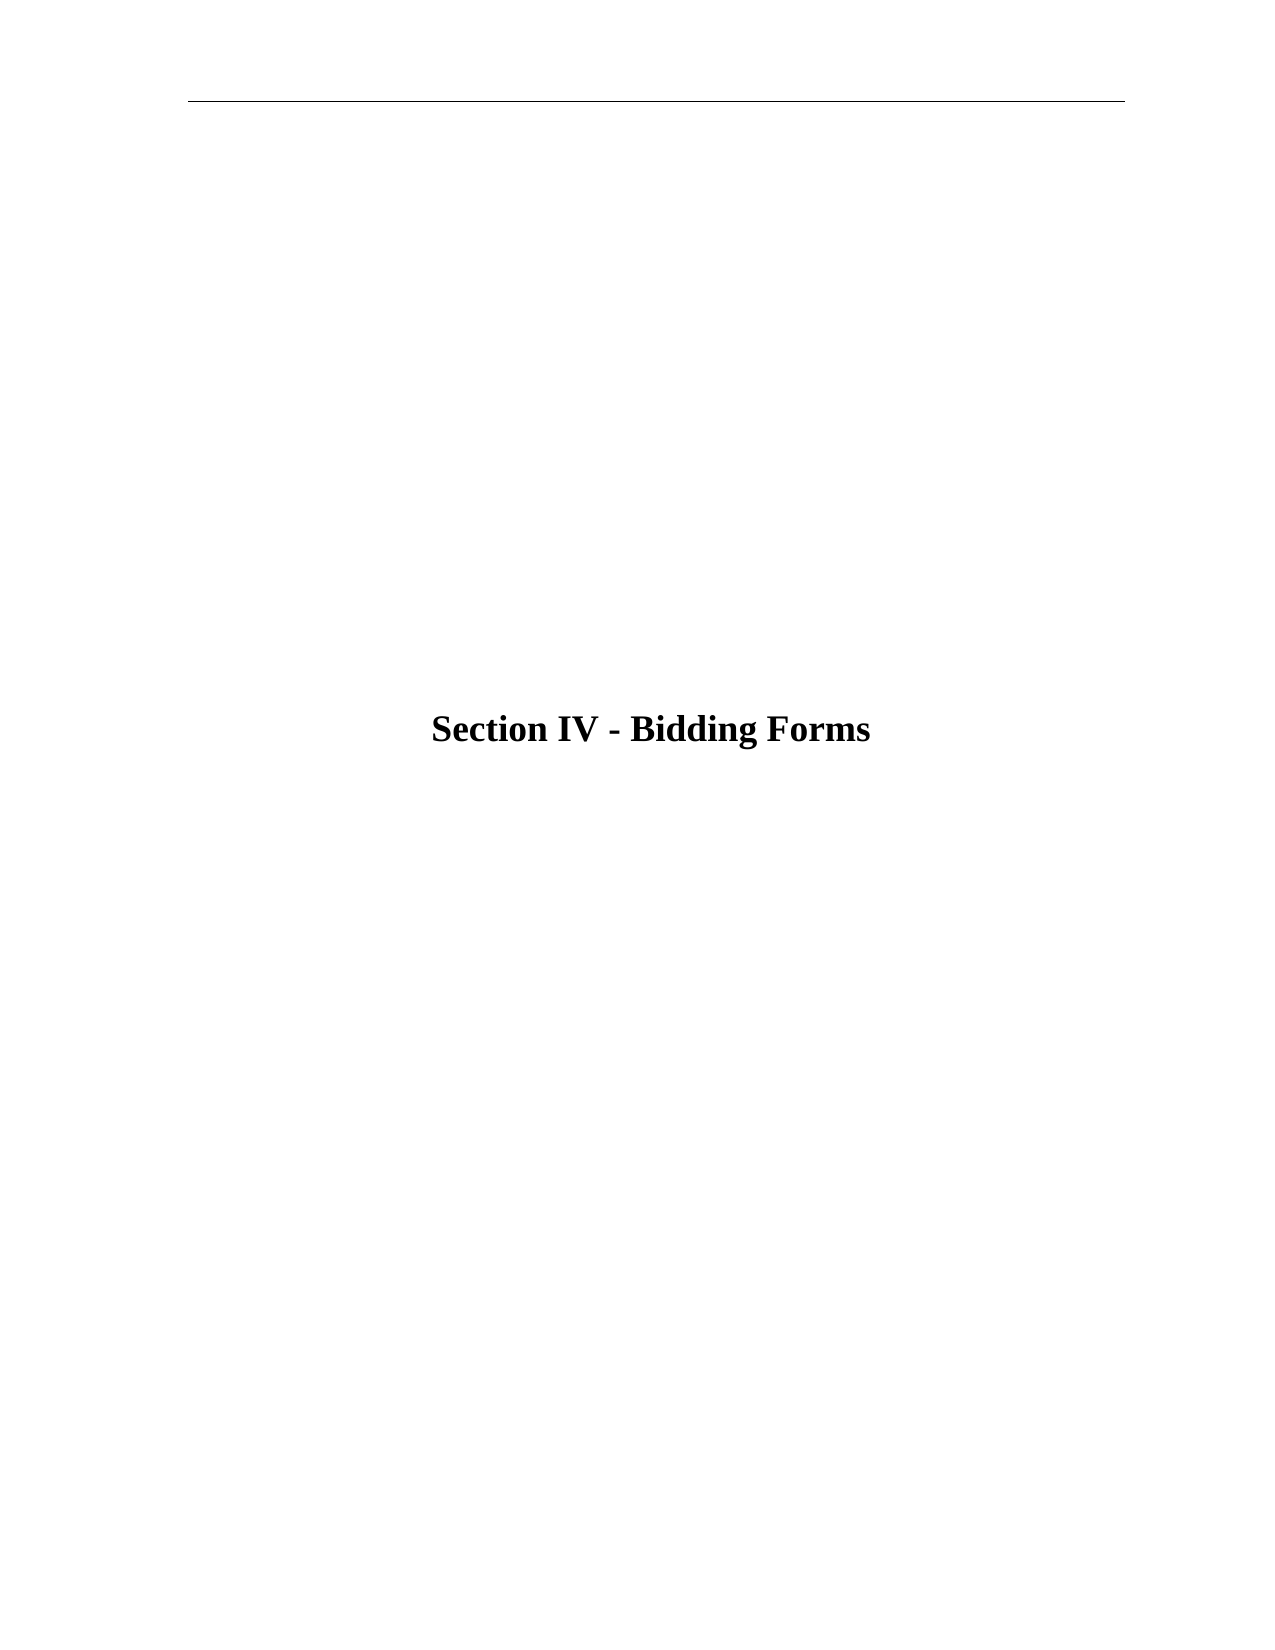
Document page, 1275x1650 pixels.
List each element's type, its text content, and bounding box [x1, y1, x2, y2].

subtitle Section IV - Bidding Forms [207, 706, 1095, 749]
